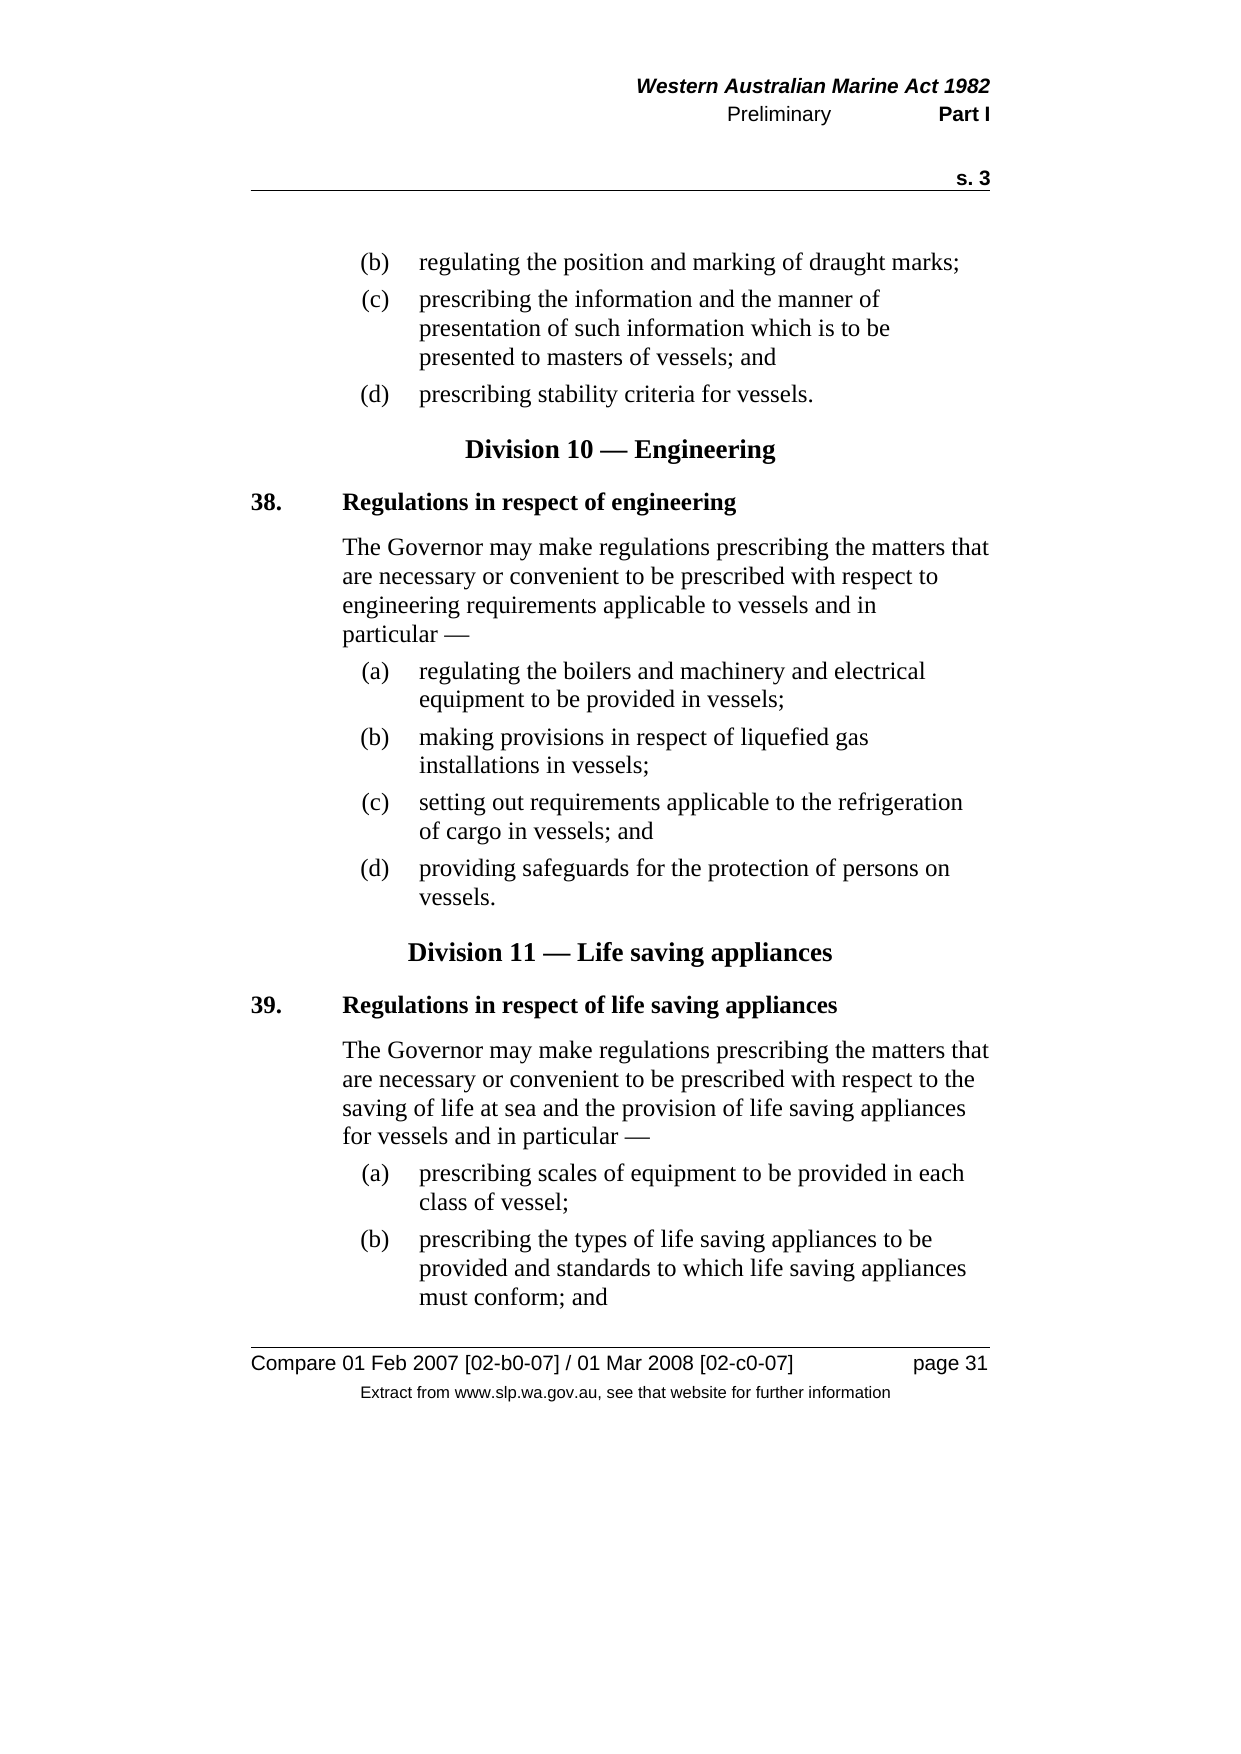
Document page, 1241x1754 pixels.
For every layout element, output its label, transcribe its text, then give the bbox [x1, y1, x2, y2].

text (b) making provisions in respect of liquefied gas installations in vessels; [251, 722, 990, 779]
text (d) prescribing stability criteria for vessels. [251, 379, 990, 408]
text The Governor may make regulations prescribing the matters that are necessary or convenient to be prescribed with respect to engineering requirements applicable to vessels and in particular — [251, 532, 990, 647]
text The Governor may make regulations prescribing the matters that are necessary or convenient to be prescribed with respect to the saving of life at sea and the provision of life saving appliances for vessels and in particular — [251, 1035, 990, 1150]
text (c) prescribing the information and the manner of presentation of such information which is to be presented to masters of vessels; and [251, 284, 990, 371]
text (a) regulating the boilers and machinery and electrical equipment to be provided in vessels; [251, 656, 990, 713]
subtitle Division 11 — Life saving appliances [251, 936, 990, 967]
text (b) prescribing the types of life saving appliances to be provided and standards to which life saving appliances must conform; and [251, 1224, 990, 1311]
text (b) regulating the position and marking of draught marks; [251, 247, 990, 276]
subtitle 39. Regulations in respect of life saving appliances [251, 990, 990, 1018]
subtitle Division 10 — Engineering [251, 433, 990, 464]
text (d) providing safeguards for the protection of persons on vessels. [251, 853, 990, 911]
subtitle 38. Regulations in respect of engineering [251, 487, 990, 516]
text (a) prescribing scales of equipment to be provided in each class of vessel; [251, 1158, 990, 1216]
text (c) setting out requirements applicable to the refrigeration of cargo in vessels; and [251, 787, 990, 845]
